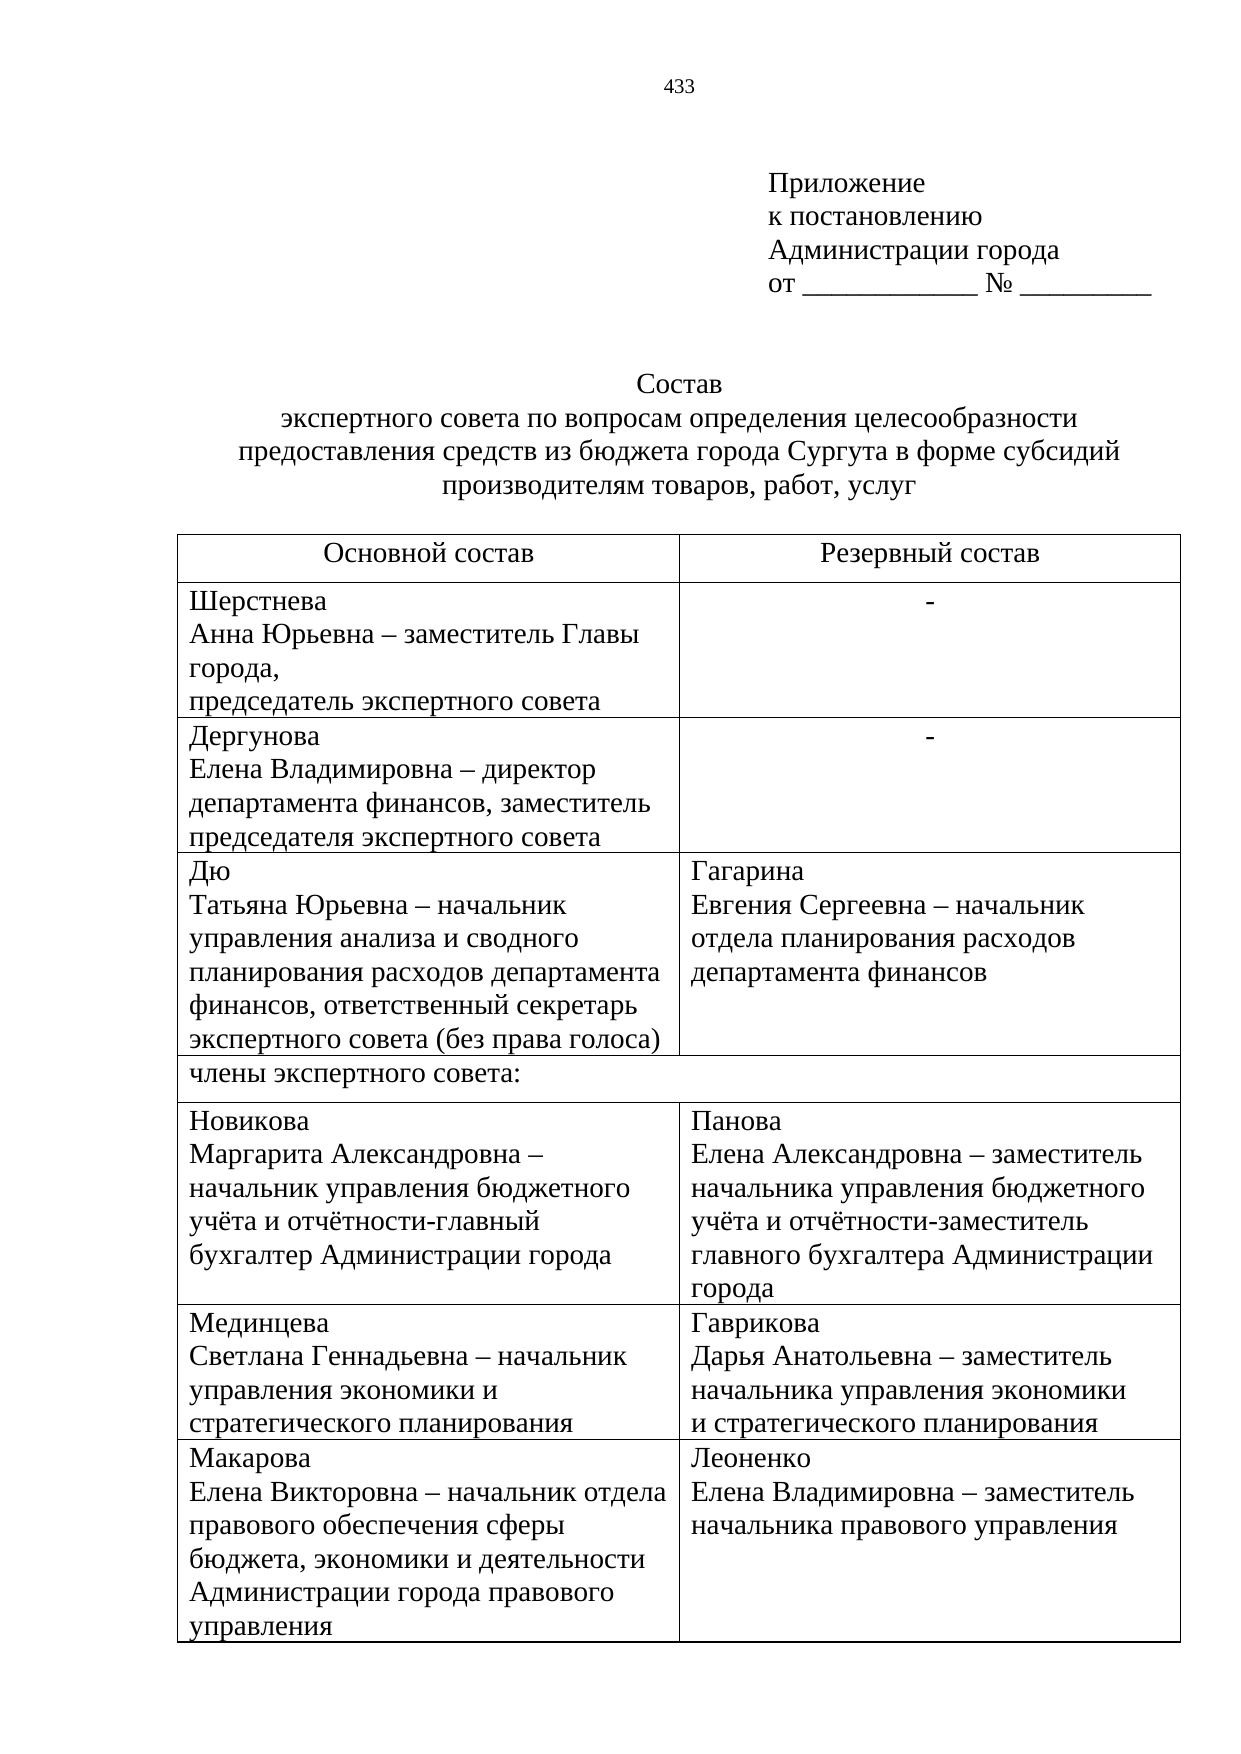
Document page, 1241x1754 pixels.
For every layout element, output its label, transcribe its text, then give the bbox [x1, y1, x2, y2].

table_cell Дю Татьяна Юрьевна – начальник управления анализа и сводного планирования расходов департамента финансов, ответственный секретарь экспертного совета (без права голоса) [178, 853, 679, 1054]
text производителям товаров, работ, услуг [177, 467, 1181, 500]
text Состав [177, 366, 1181, 400]
table_header Основной состав [178, 535, 679, 582]
text предоставления средств из бюджета города Сургута в форме субсидий [177, 433, 1181, 467]
text от ____________ № _________ [768, 266, 1181, 299]
table_cell Леоненко Елена Владимировна – заместитель начальника правового управления [680, 1440, 1180, 1641]
table_cell - [680, 583, 1180, 717]
table_cell Панова Елена Александровна – заместитель начальника управления бюджетного учёта и отчётности-заместитель главного бухгалтера Администрации города [680, 1103, 1180, 1304]
text экспертного совета по вопросам определения целесообразности [177, 400, 1181, 433]
table_cell Макарова Елена Викторовна – начальник отдела правового обеспечения сферы бюджета, экономики и деятельности Администрации города правового управления [178, 1440, 679, 1641]
table_cell - [680, 718, 1180, 852]
text Администрации города [768, 232, 1181, 266]
table_cell Дергунова Елена Владимировна – директор департамента финансов, заместитель председателя экспертного совета [178, 718, 679, 852]
text Приложение [768, 165, 1181, 198]
table_cell Новикова Маргарита Александровна – начальник управления бюджетного учёта и отчётности-главный бухгалтер Администрации города [178, 1103, 679, 1304]
table_cell Гаврикова Дарья Анатольевна – заместитель начальника управления экономики и стратегического планирования [680, 1305, 1180, 1439]
table_cell члены экспертного совета: [178, 1056, 1180, 1102]
table_cell Мединцева Светлана Геннадьевна – начальник управления экономики и стратегического планирования [178, 1305, 679, 1439]
table_cell Гагарина Евгения Сергеевна – начальник отдела планирования расходов департамента финансов [680, 853, 1180, 1054]
text к постановлению [768, 198, 1181, 232]
table_header Резервный состав [680, 535, 1180, 582]
table_cell Шерстнева Анна Юрьевна – заместитель Главы города, председатель экспертного совета [178, 583, 679, 717]
